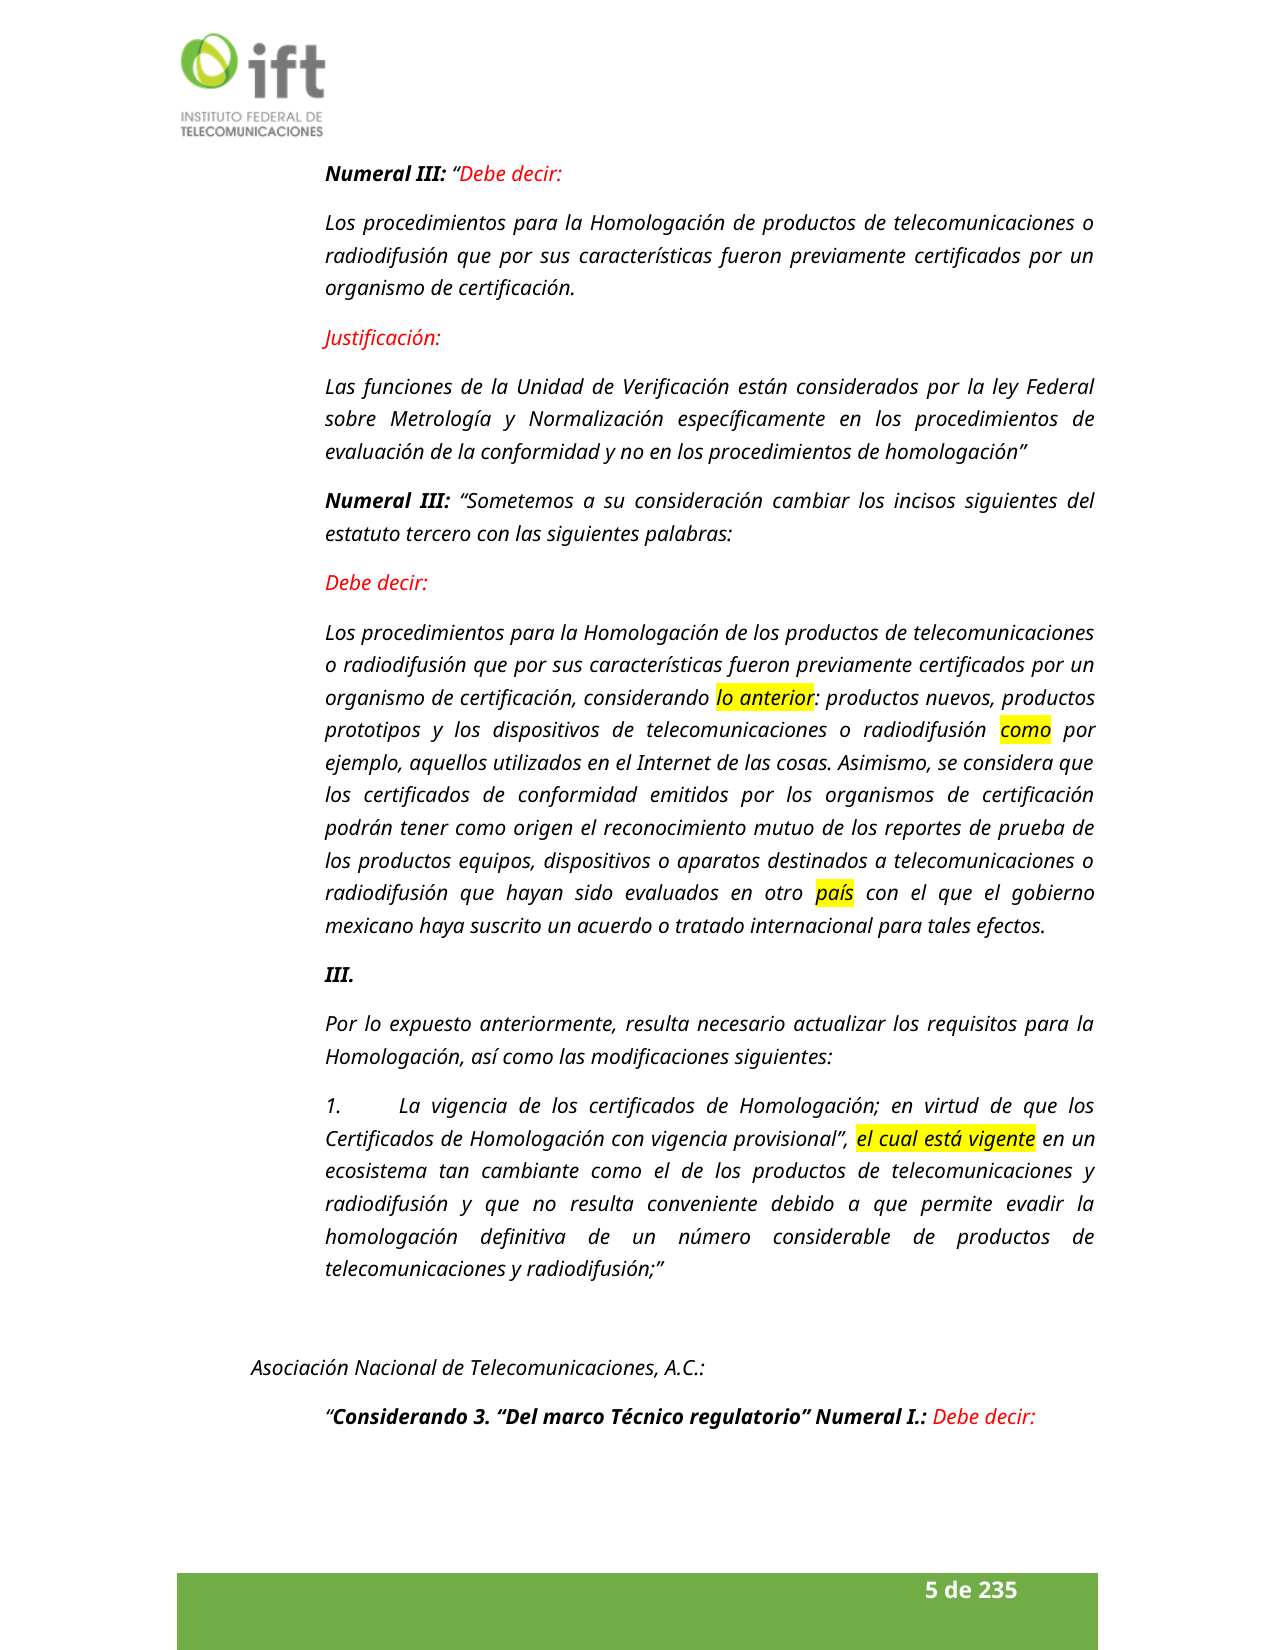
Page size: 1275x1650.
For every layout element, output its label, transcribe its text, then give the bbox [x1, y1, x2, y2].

text Numeral III: “Debe decir: [325, 159, 1098, 187]
text Justificación: [325, 323, 1098, 351]
text 1. La vigencia de los certificados de Homologación; en virtud de que los Certificados de Homologación con vigencia provisional”, el cual está vigente en un ecosistema tan cambiante como el de los productos de telecomunicaciones y radiodifusión y que no resulta conveniente debido a que permite evadir la homologación definitiva de un número considerable de productos de telecomunicaciones y radiodifusión;” [325, 1091, 1098, 1283]
text Por lo expuesto anteriormente, resulta necesario actualizar los requisitos para la Homologación, así como las modificaciones siguientes: [325, 1009, 1098, 1071]
text “Considerando 3. “Del marco Técnico regulatorio” Numeral I.: Debe decir: [251, 1402, 1098, 1431]
text III. [325, 960, 1098, 989]
text Numeral III: “Sometemos a su consideración cambiar los incisos siguientes del estatuto tercero con las siguientes palabras: [325, 486, 1098, 547]
text Asociación Nacional de Telecomunicaciones, A.C.: [251, 1353, 1098, 1381]
text Debe decir: [325, 568, 1098, 597]
picture [177, 27, 334, 145]
text Los procedimientos para la Homologación de los productos de telecomunicaciones o radiodifusión que por sus características fueron previamente certificados por un organismo de certificación, considerando lo anterior: productos nuevos, productos prototipos y los dispositivos de telecomunicaciones o radiodifusión como por ejemplo, aquellos utilizados en el Internet de las cosas. Asimismo, se considera que los certificados de conformidad emitidos por los organismos de certificación podrán tener como origen el reconocimiento mutuo de los reportes de prueba de los productos equipos, dispositivos o aparatos destinados a telecomunicaciones o radiodifusión que hayan sido evaluados en otro país con el que el gobierno mexicano haya suscrito un acuerdo o tratado internacional para tales efectos. [325, 618, 1098, 939]
text Los procedimientos para la Homologación de productos de telecomunicaciones o radiodifusión que por sus características fueron previamente certificados por un organismo de certificación. [325, 208, 1098, 302]
